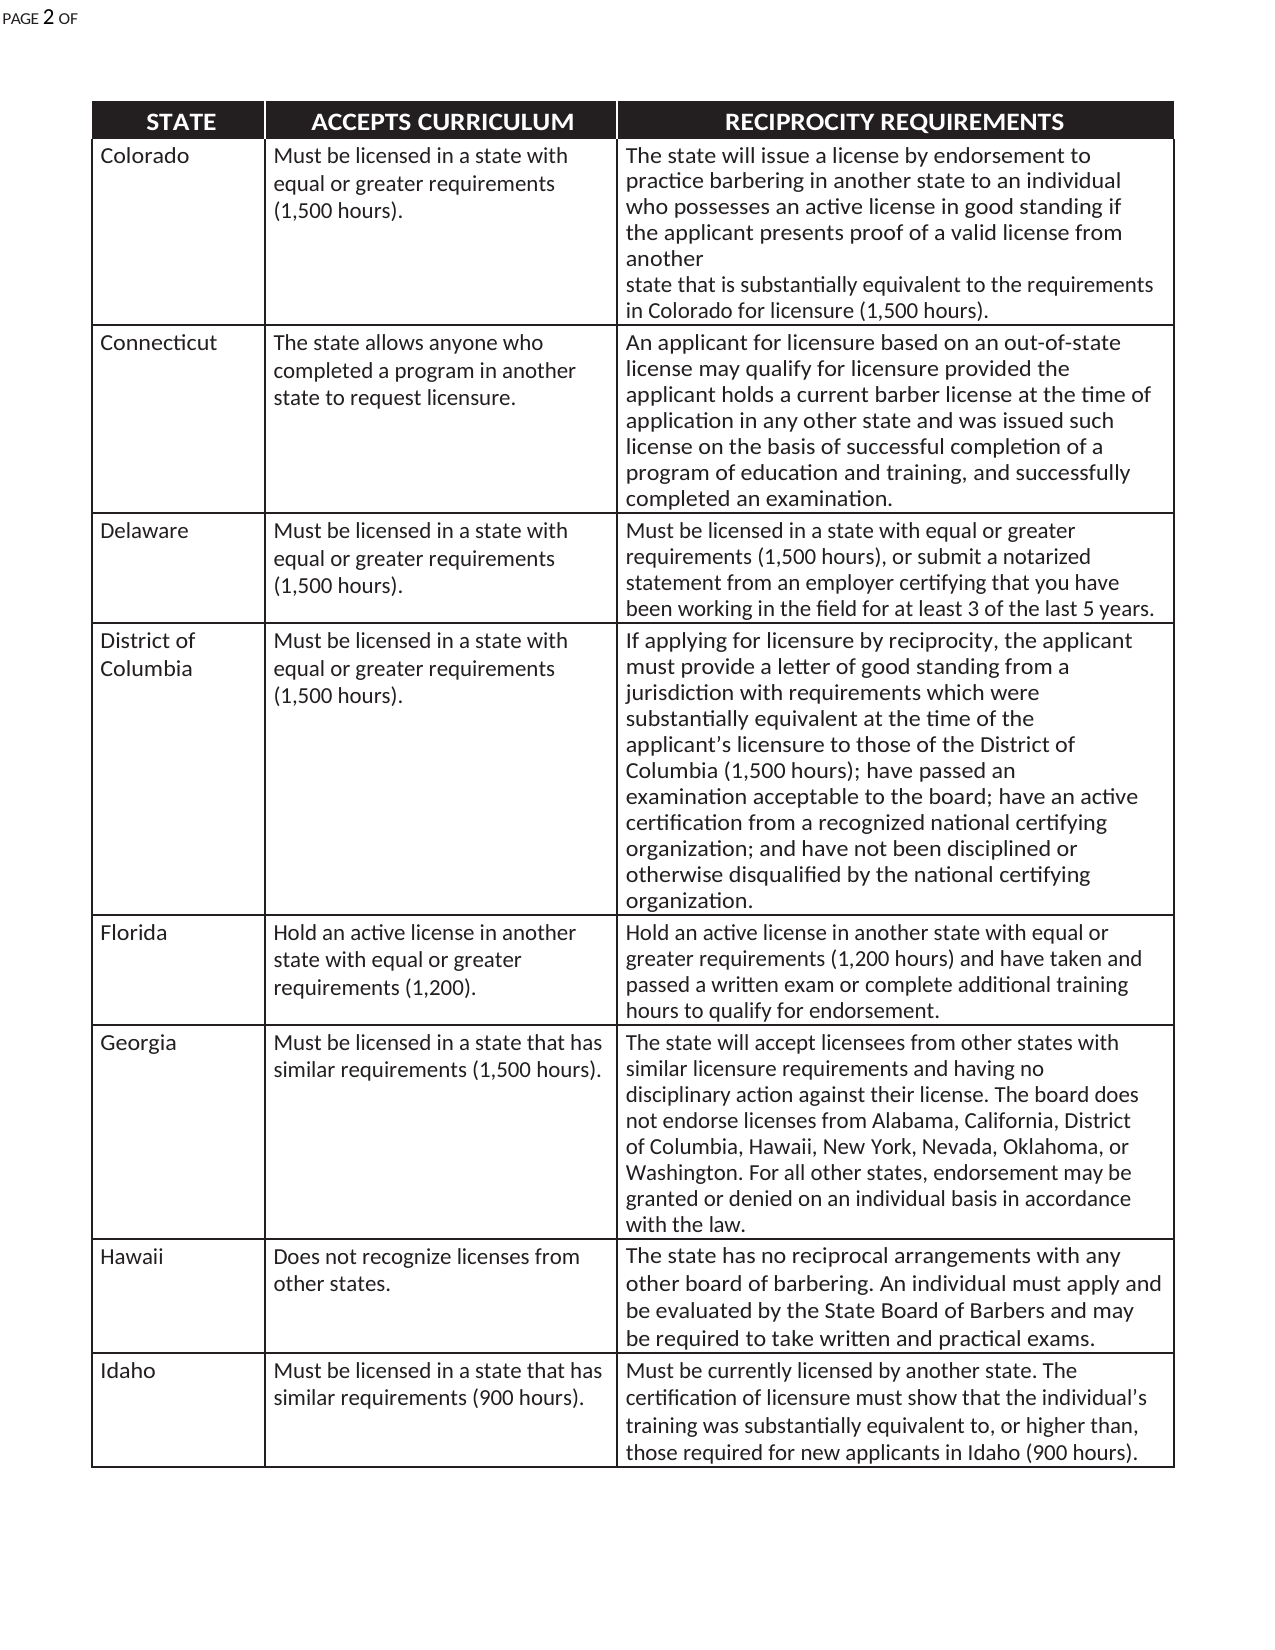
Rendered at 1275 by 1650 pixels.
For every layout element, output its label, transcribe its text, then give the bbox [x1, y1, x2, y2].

table_cell The state has no reciprocal arrangements with any other board of barbering. An individual must apply and be evaluated by the State Board of Barbers and may be required to take written and practical exams. [618, 1240, 1173, 1352]
table_cell Delaware [93, 514, 264, 622]
table_cell Must be licensed in a state with equal or greater requirements (1,500 hours). [266, 514, 616, 622]
table_header RECIPROCITY REQUIREMENTS [618, 101, 1174, 139]
table_cell If applying for licensure by reciprocity, the applicant must provide a letter of good standing from a jurisdiction with requirements which were substantially equivalent at the time of the applicant’s licensure to those of the District of Columbia (1,500 hours); have passed an examination acceptable to the board; have an active certification from a recognized national certifying organization; and have not been disciplined or otherwise disqualified by the national certifying organization. [618, 624, 1173, 914]
table_cell Hold an active license in another state with equal or greater requirements (1,200). [266, 916, 616, 1024]
table_cell Must be licensed in a state that has similar requirements (1,500 hours). [266, 1026, 616, 1238]
table_cell District of Columbia [93, 624, 264, 914]
table_header ACCEPTS CURRICULUM [266, 101, 616, 139]
table_cell Must be licensed in a state with equal or greater requirements (1,500 hours). [266, 139, 616, 324]
table_cell Hawaii [93, 1240, 264, 1352]
table_cell Georgia [93, 1026, 264, 1238]
table_cell Idaho [93, 1354, 264, 1466]
table_cell Hold an active license in another state with equal or greater requirements (1,200 hours) and have taken and passed a written exam or complete additional training hours to qualify for endorsement. [618, 916, 1173, 1024]
table_cell The state will accept licensees from other states with similar licensure requirements and having no disciplinary action against their license. The board does not endorse licenses from Alabama, California, District of Columbia, Hawaii, New York, Nevada, Oklahoma, or Washington. For all other states, endorsement may be granted or denied on an individual basis in accordance with the law. [618, 1026, 1173, 1238]
table_cell Does not recognize licenses from other states. [266, 1240, 616, 1352]
table_cell Colorado [93, 139, 264, 324]
table_cell Must be currently licensed by another state. The certification of licensure must show that the individual’s training was substantially equivalent to, or higher than, those required for new applicants in Idaho (900 hours). [618, 1354, 1173, 1466]
table_cell Must be licensed in a state that has similar requirements (900 hours). [266, 1354, 616, 1466]
table_cell Connecticut [93, 326, 264, 512]
table_cell Must be licensed in a state with equal or greater requirements (1,500 hours), or submit a notarized statement from an employer certifying that you have been working in the field for at least 3 of the last 5 years. [618, 514, 1173, 622]
table_cell The state allows anyone who completed a program in another state to request licensure. [266, 326, 616, 512]
table_cell Must be licensed in a state with equal or greater requirements (1,500 hours). [266, 624, 616, 914]
table_cell The state will issue a license by endorsement to practice barbering in another state to an individual who possesses an active license in good standing if the applicant presents proof of a valid license from another state that is substantially equivalent to the requirements in Colorado for licensure (1,500 hours). [618, 139, 1173, 324]
table_cell An applicant for licensure based on an out-of-state license may qualify for licensure provided the applicant holds a current barber license at the time of application in any other state and was issued such license on the basis of successful completion of a program of education and training, and successfully completed an examination. [618, 326, 1173, 512]
table_header STATE [92, 101, 264, 139]
table_cell Florida [93, 916, 264, 1024]
